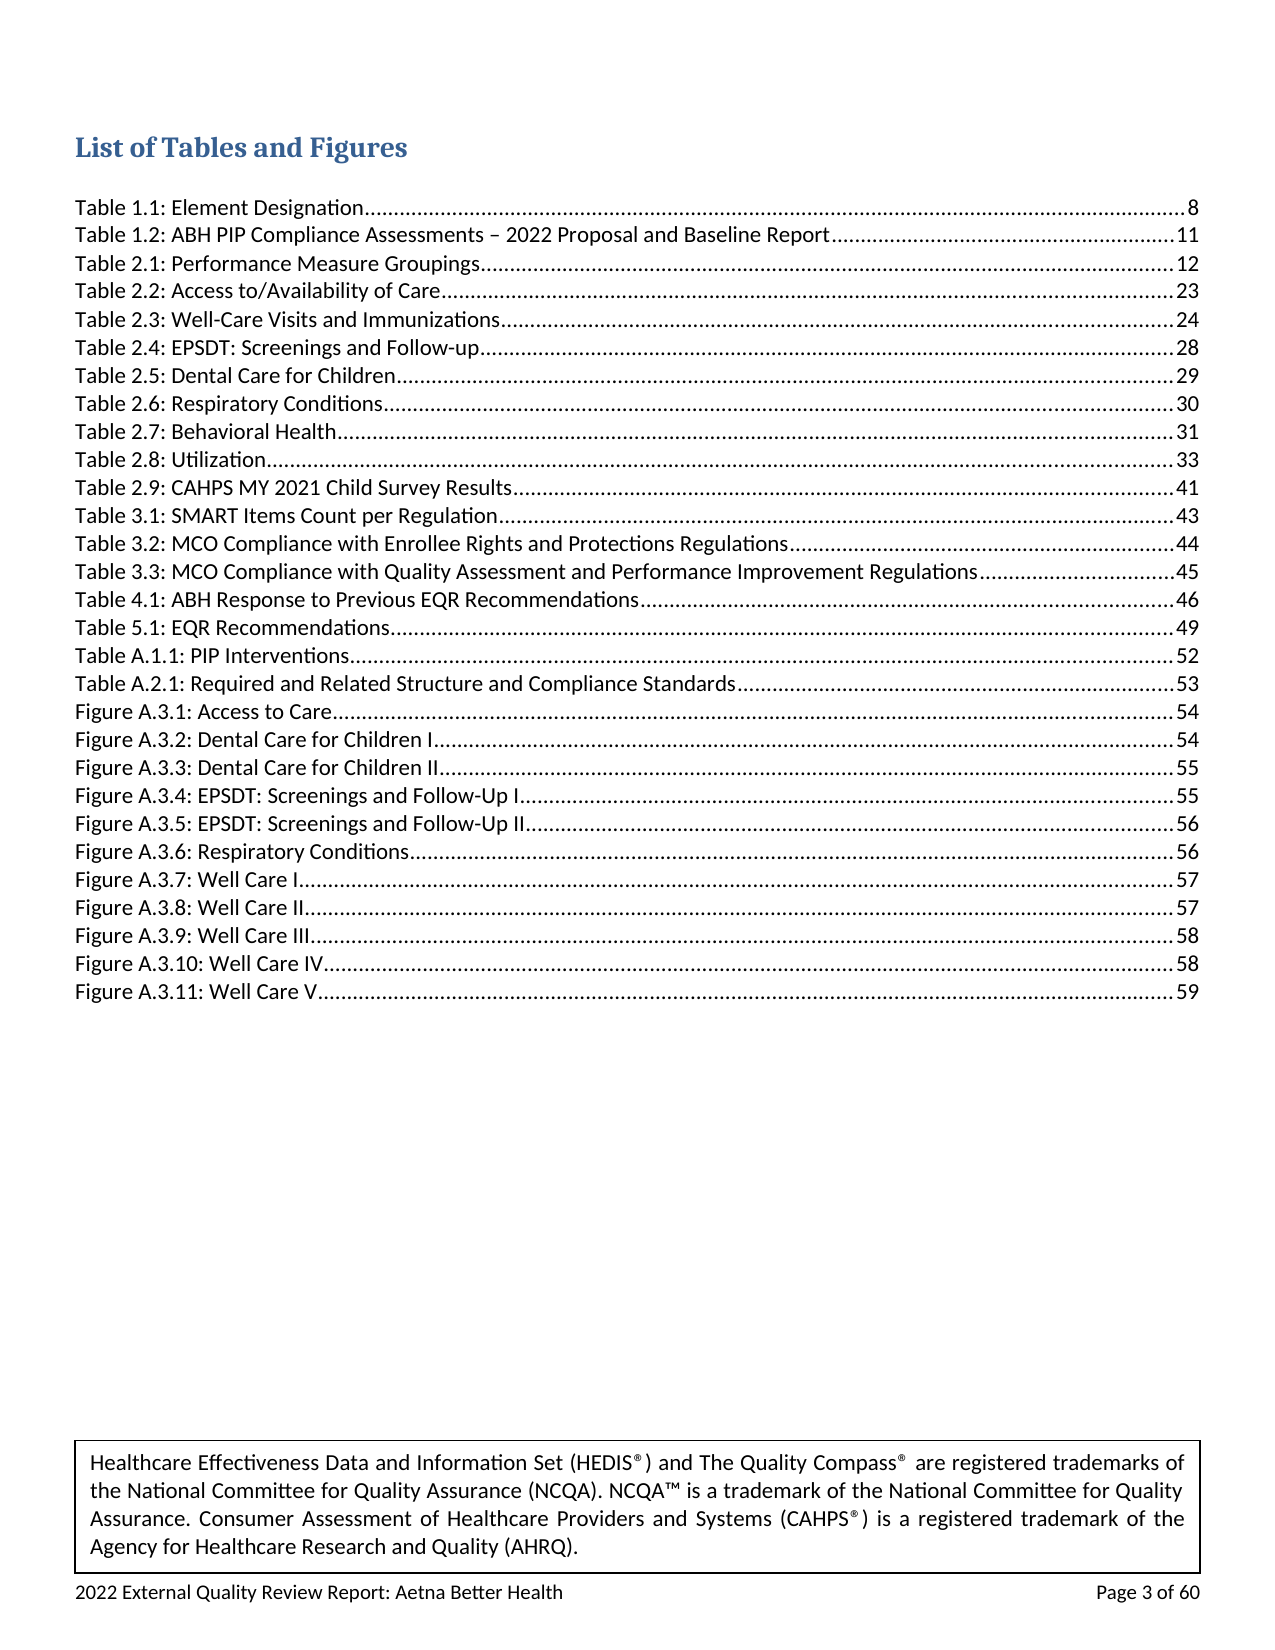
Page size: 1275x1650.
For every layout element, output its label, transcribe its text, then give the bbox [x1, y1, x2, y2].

text Table 2.5: Dental Care for Children 29 [75, 361, 1200, 389]
text Figure A.3.3: Dental Care for Children II 55 [75, 753, 1200, 781]
text Table 2.4: EPSDT: Screenings and Follow-up 28 [75, 333, 1200, 361]
text Table 2.1: Performance Measure Groupings 12 [75, 249, 1200, 277]
text Table 1.2: ABH PIP Compliance Assessments – 2022 Proposal and Baseline Report 11 [75, 221, 1200, 249]
text Figure A.3.7: Well Care I 57 [75, 865, 1200, 893]
text Table 2.6: Respiratory Conditions 30 [75, 389, 1200, 417]
text Figure A.3.4: EPSDT: Screenings and Follow-Up I 55 [75, 781, 1200, 809]
text Table 2.9: CAHPS MY 2021 Child Survey Results 41 [75, 473, 1200, 501]
text Figure A.3.8: Well Care II 57 [75, 893, 1200, 921]
text Figure A.3.5: EPSDT: Screenings and Follow-Up II 56 [75, 809, 1200, 837]
text Table 2.7: Behavioral Health 31 [75, 417, 1200, 445]
text Table 4.1: ABH Response to Previous EQR Recommendations 46 [75, 585, 1200, 613]
text Figure A.3.9: Well Care III 58 [75, 921, 1200, 949]
text Table 3.2: MCO Compliance with Enrollee Rights and Protections Regulations 44 [75, 529, 1200, 557]
text Figure A.3.6: Respiratory Conditions 56 [75, 837, 1200, 865]
text Figure A.3.11: Well Care V 59 [75, 977, 1200, 1005]
text Figure A.3.1: Access to Care 54 [75, 697, 1200, 725]
text Table A.1.1: PIP Interventions 52 [75, 641, 1200, 669]
text Figure A.3.10: Well Care IV 58 [75, 949, 1200, 977]
text Table 2.2: Access to/Availability of Care 23 [75, 277, 1200, 305]
text List of Tables and Figures [75, 131, 1200, 164]
text Table 5.1: EQR Recommendations 49 [75, 613, 1200, 641]
text Table 3.3: MCO Compliance with Quality Assessment and Performance Improvement Regulations 45 [75, 557, 1200, 585]
text Table 1.1: Element Designation 8 [75, 193, 1200, 221]
text Table 2.8: Utilization 33 [75, 445, 1200, 473]
text Table 2.3: Well-Care Visits and Immunizations 24 [75, 305, 1200, 333]
text Table A.2.1: Required and Related Structure and Compliance Standards 53 [75, 669, 1200, 697]
text Figure A.3.2: Dental Care for Children I 54 [75, 725, 1200, 753]
text Table 3.1: SMART Items Count per Regulation 43 [75, 501, 1200, 529]
